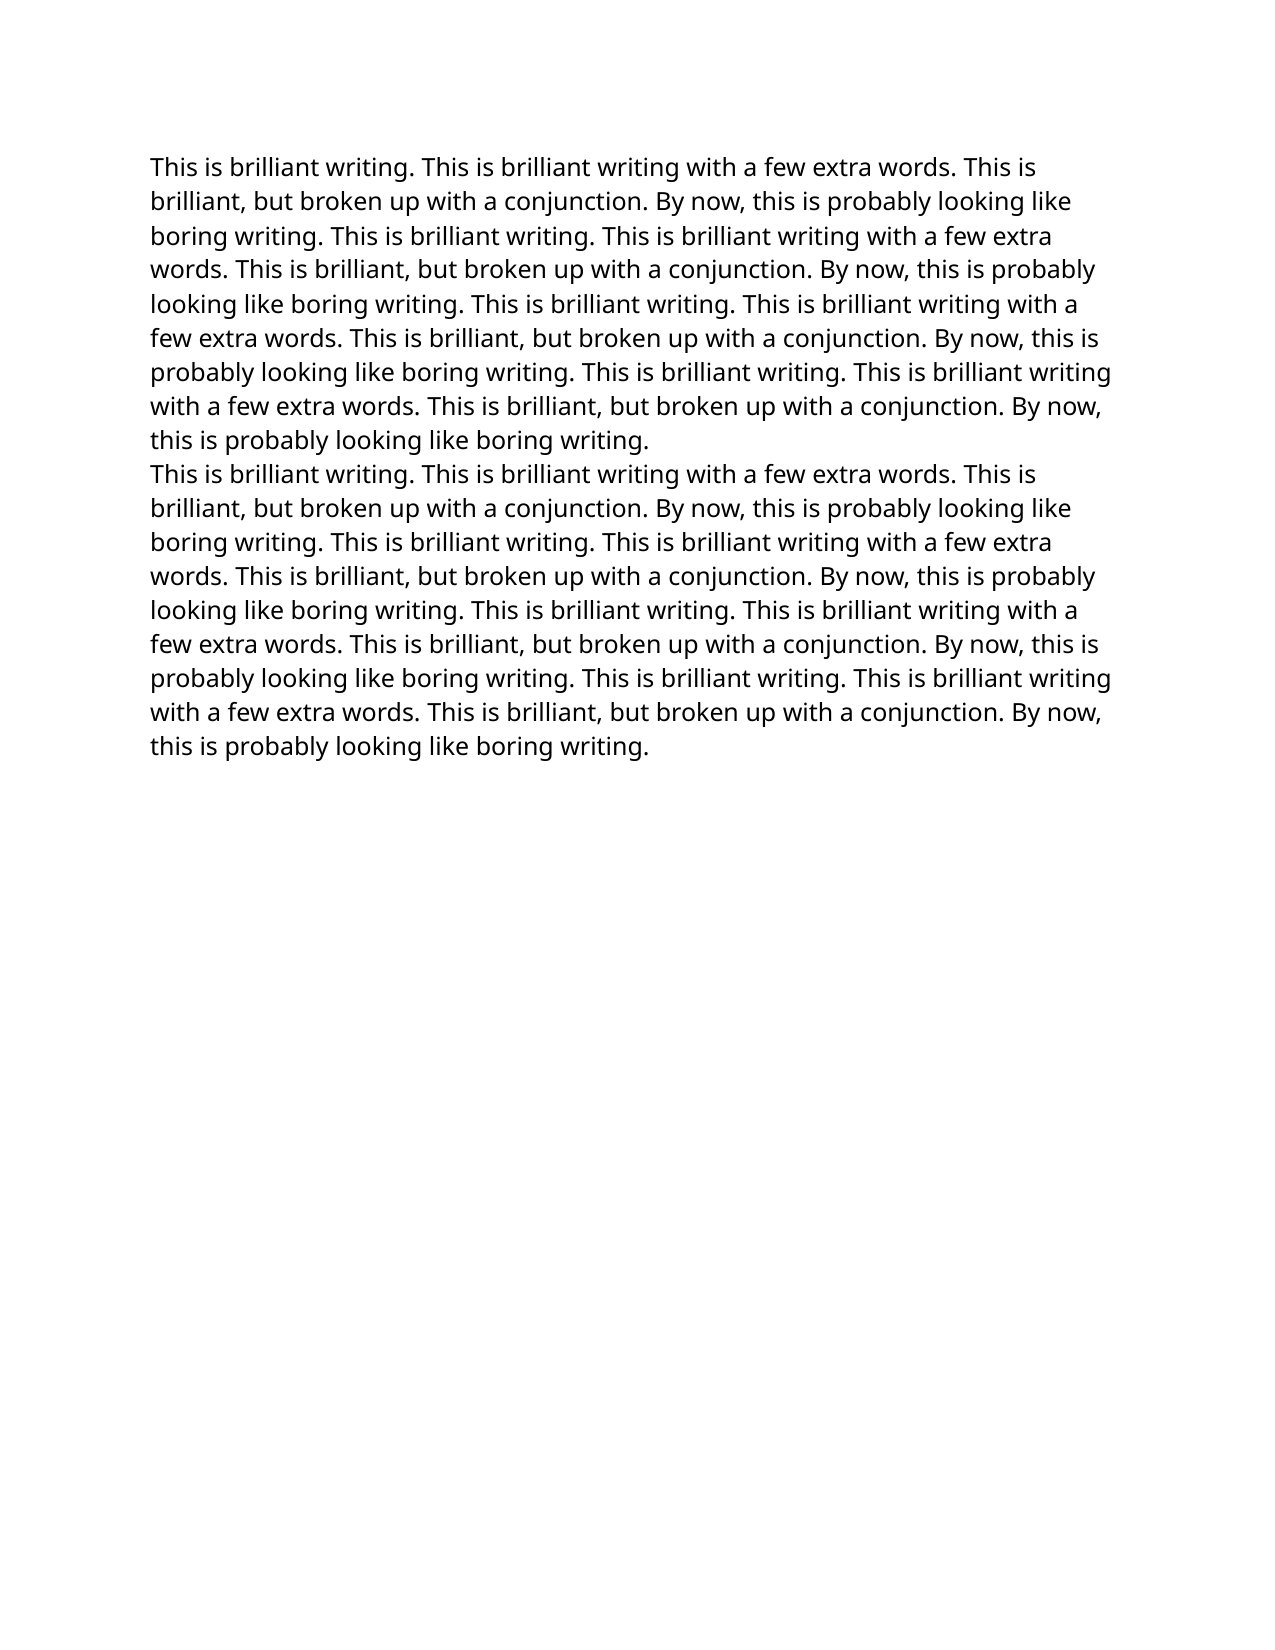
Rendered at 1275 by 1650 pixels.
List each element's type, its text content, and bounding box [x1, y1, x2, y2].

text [150, 150, 1125, 457]
